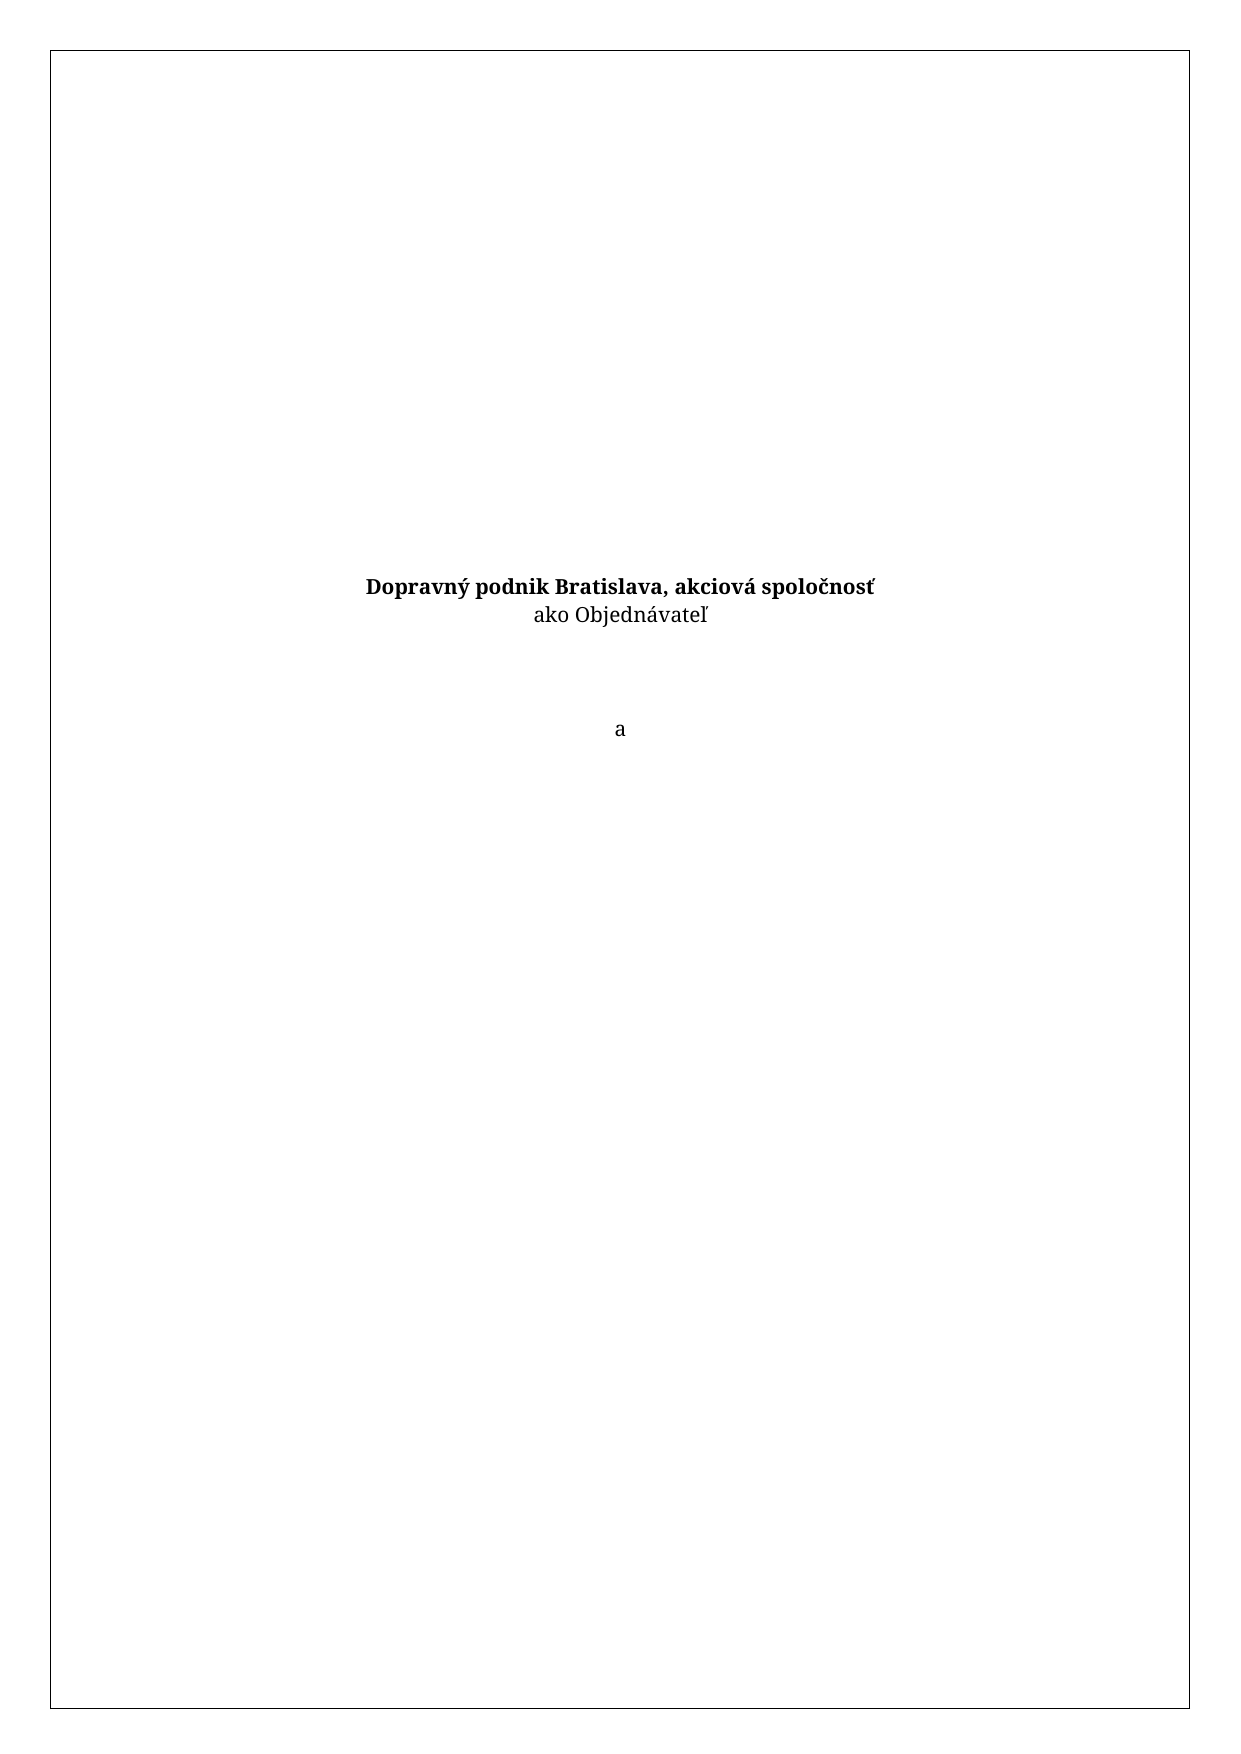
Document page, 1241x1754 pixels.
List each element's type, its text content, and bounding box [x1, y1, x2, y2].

text ako Objednávateľ [118, 601, 1122, 629]
text a [118, 714, 1122, 743]
text Dopravný podnik Bratislava, akciová spoločnosť [118, 572, 1122, 601]
